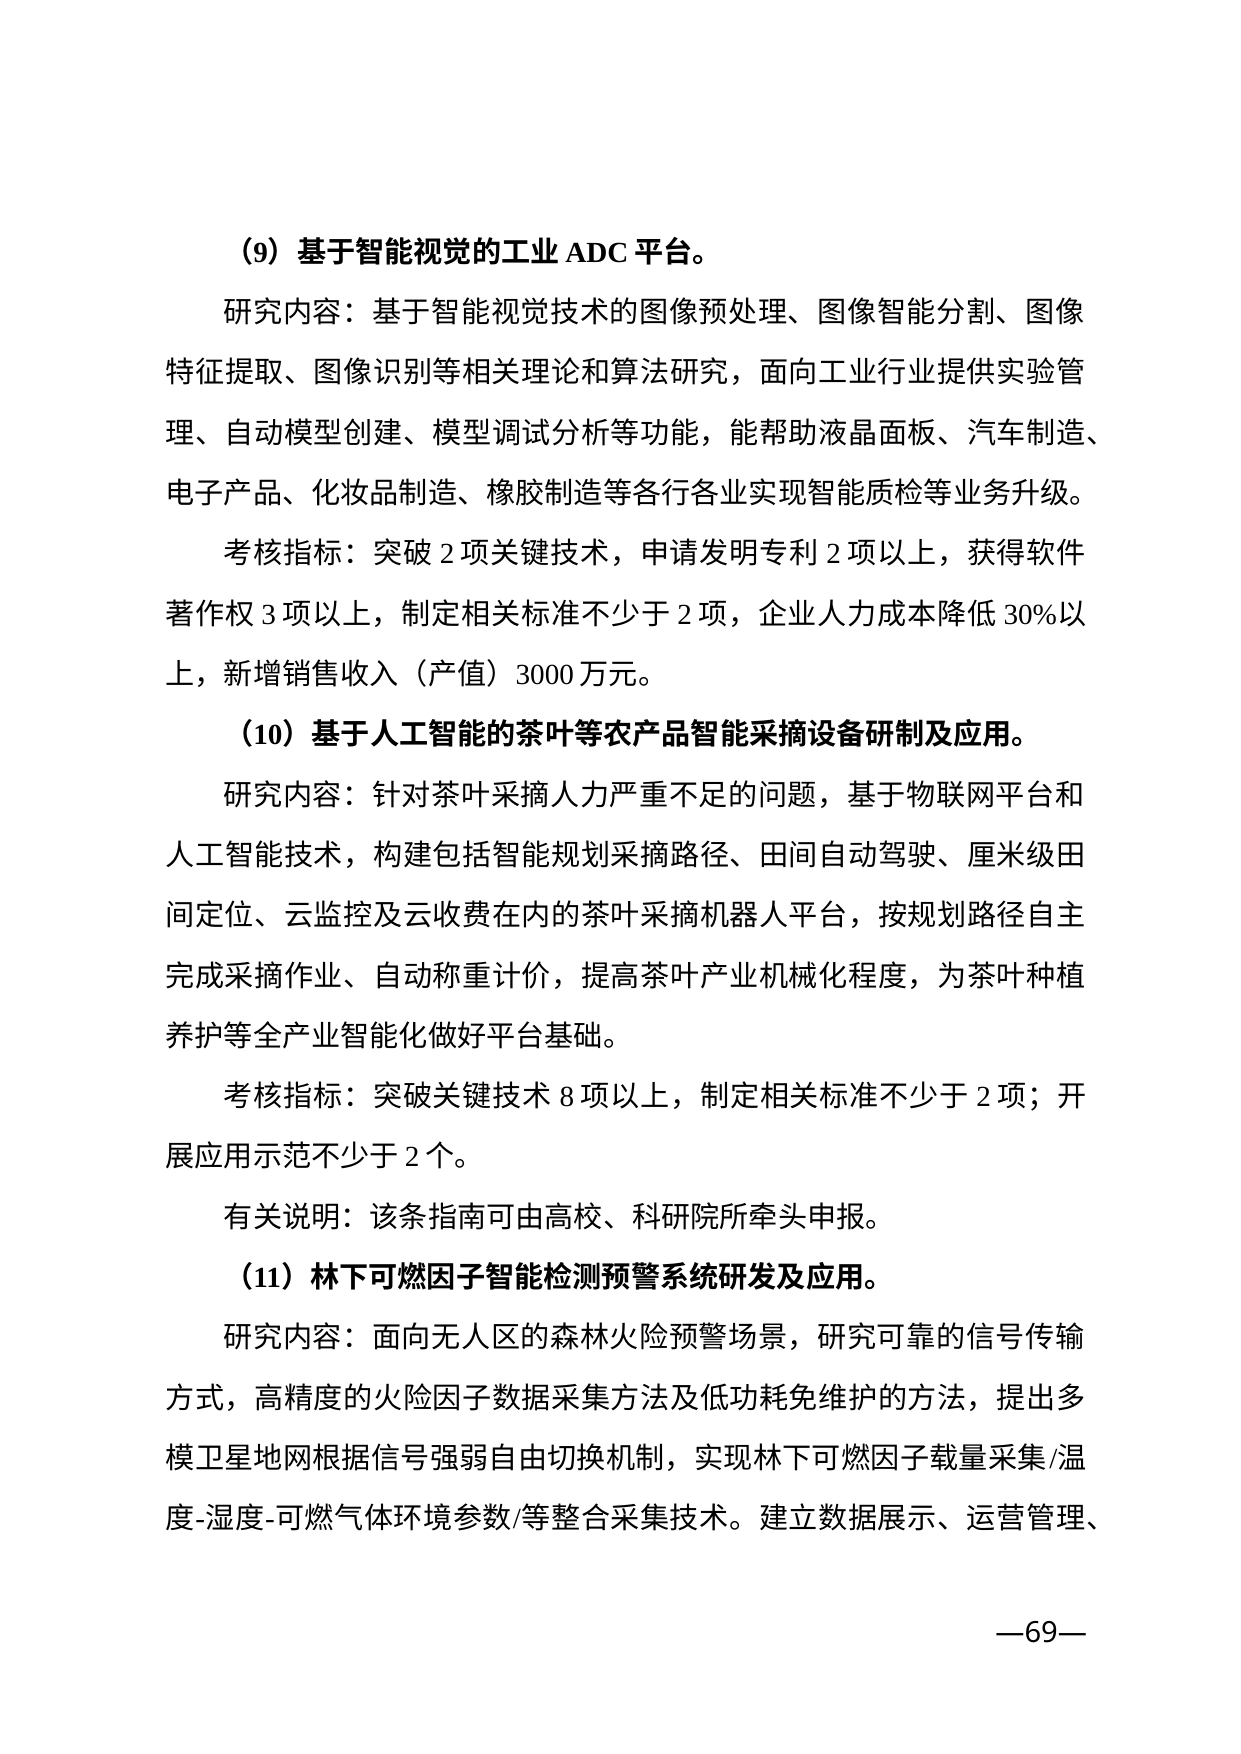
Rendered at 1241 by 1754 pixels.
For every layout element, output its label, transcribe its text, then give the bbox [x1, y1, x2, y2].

text 有关说明：该条指南可由高校、科研院所牵头申报。 [165, 1184, 1087, 1245]
text （10）基于人工智能的茶叶等农产品智能采摘设备研制及应用。 [165, 702, 1087, 762]
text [165, 1305, 1087, 1546]
text （9）基于智能视觉的工业ADC平台。 [165, 219, 1087, 280]
text （11）林下可燃因子智能检测预警系统研发及应用。 [165, 1245, 1087, 1305]
text 研究内容：基于智能视觉技术的图像预处理、图像智能分割、图像特征提取、图像识别等相关理论和算法研究，面向工业行业提供实验管理、自动模型创建、模型调试分析等功能，能帮助液晶面板、汽车制造、电子产品、化妆品制造、橡胶制造等各行各业实现智能质检等业务升级。 [165, 280, 1087, 521]
text 研究内容：针对茶叶采摘人力严重不足的问题，基于物联网平台和人工智能技术，构建包括智能规划采摘路径、田间自动驾驶、厘米级田间定位、云监控及云收费在内的茶叶采摘机器人平台，按规划路径自主完成采摘作业、自动称重计价，提高茶叶产业机械化程度，为茶叶种植养护等全产业智能化做好平台基础。 [165, 762, 1087, 1064]
text 考核指标：突破2项关键技术，申请发明专利2项以上，获得软件著作权3项以上，制定相关标准不少于2项，企业人力成本降低30%以上，新增销售收入（产值）3000万元。 [165, 521, 1087, 702]
text 考核指标：突破关键技术8项以上，制定相关标准不少于2项；开展应用示范不少于2个。 [165, 1064, 1087, 1184]
